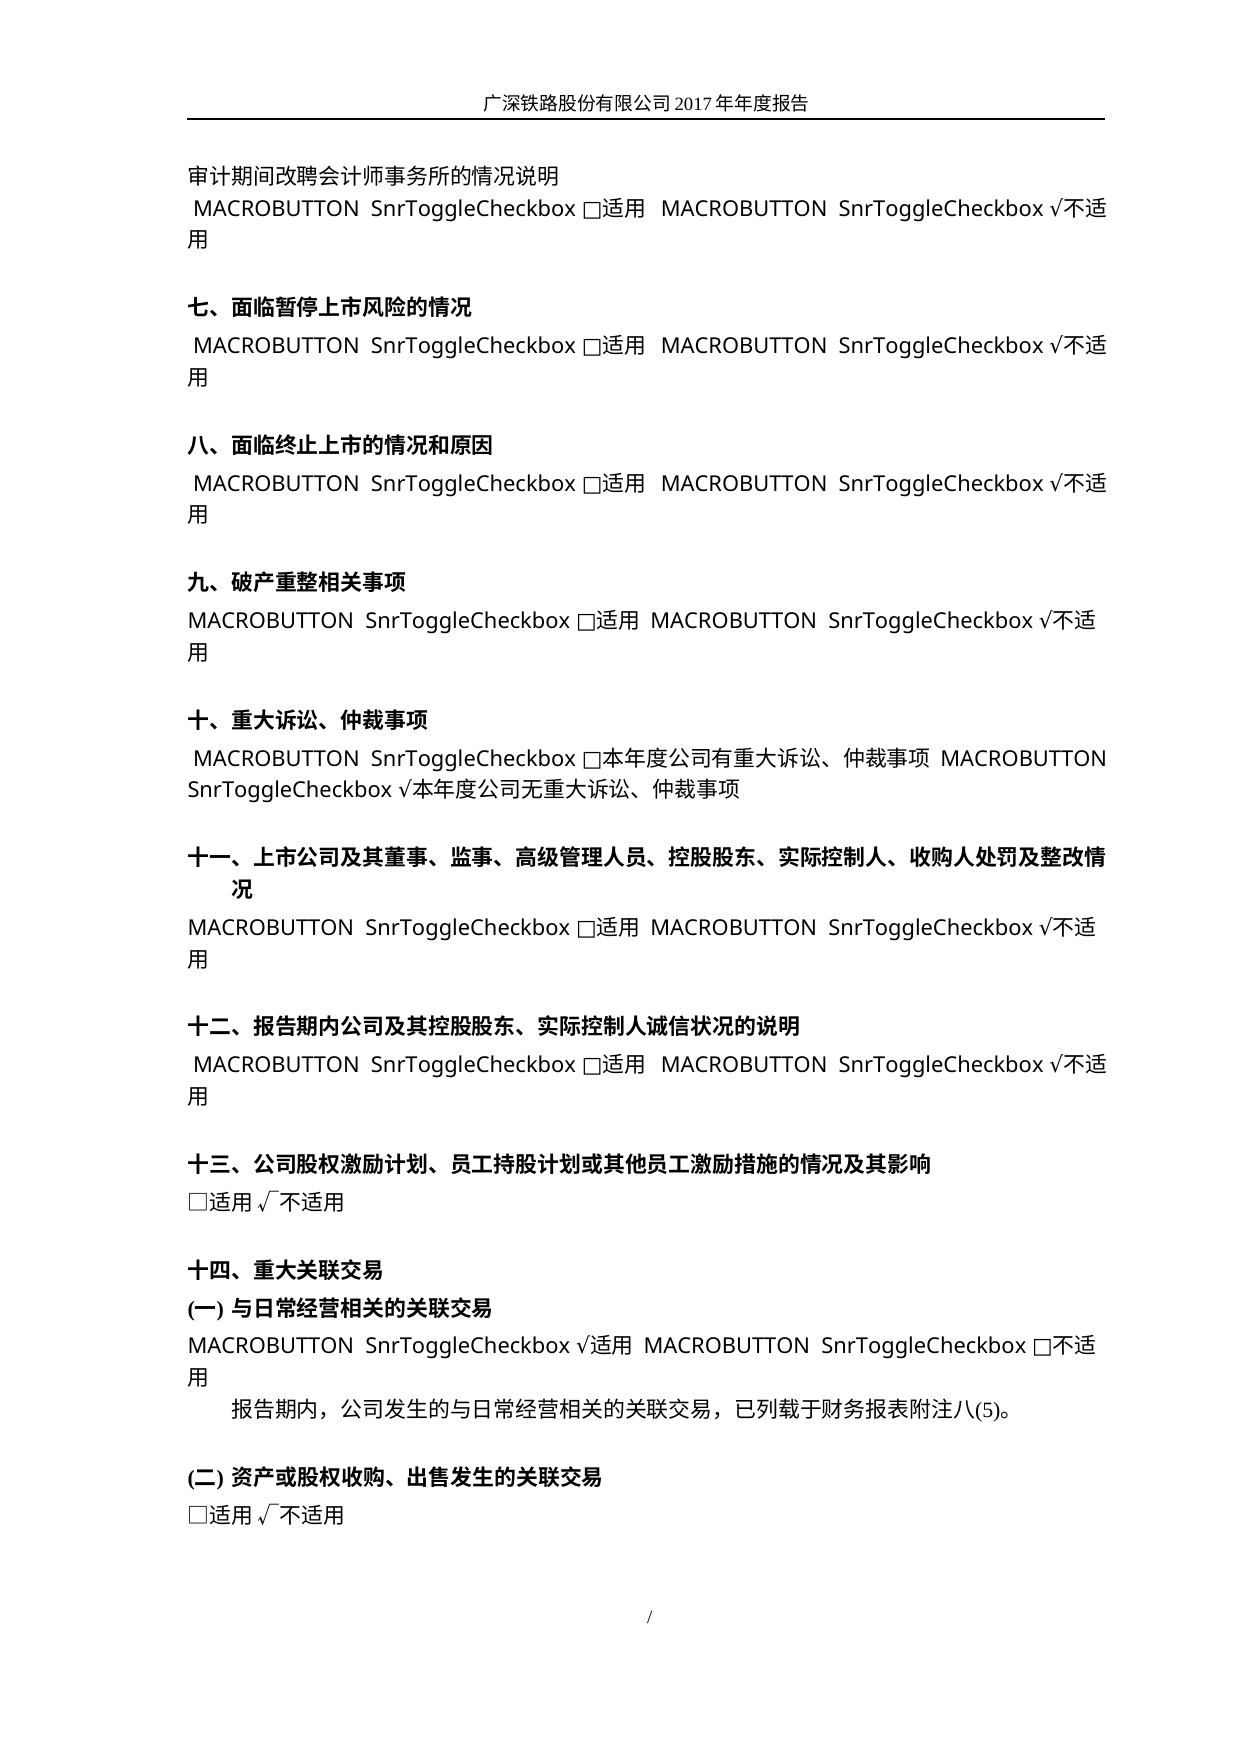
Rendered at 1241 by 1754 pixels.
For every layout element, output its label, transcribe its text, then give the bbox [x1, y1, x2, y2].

subtitle 公司股权激励计划、员工持股计划或其他员工激励措施的情况及其影响 [187, 1147, 1107, 1178]
subtitle 面临暂停上市风险的情况 [187, 290, 1107, 322]
subtitle 重大诉讼、仲裁事项 [187, 703, 1107, 734]
subtitle 重大关联交易 [187, 1253, 1107, 1284]
subtitle 与日常经营相关的关联交易 [187, 1291, 1107, 1322]
subtitle 资产或股权收购、出售发生的关联交易 [187, 1460, 1107, 1491]
subtitle 面临终止上市的情况和原因 [187, 428, 1107, 459]
